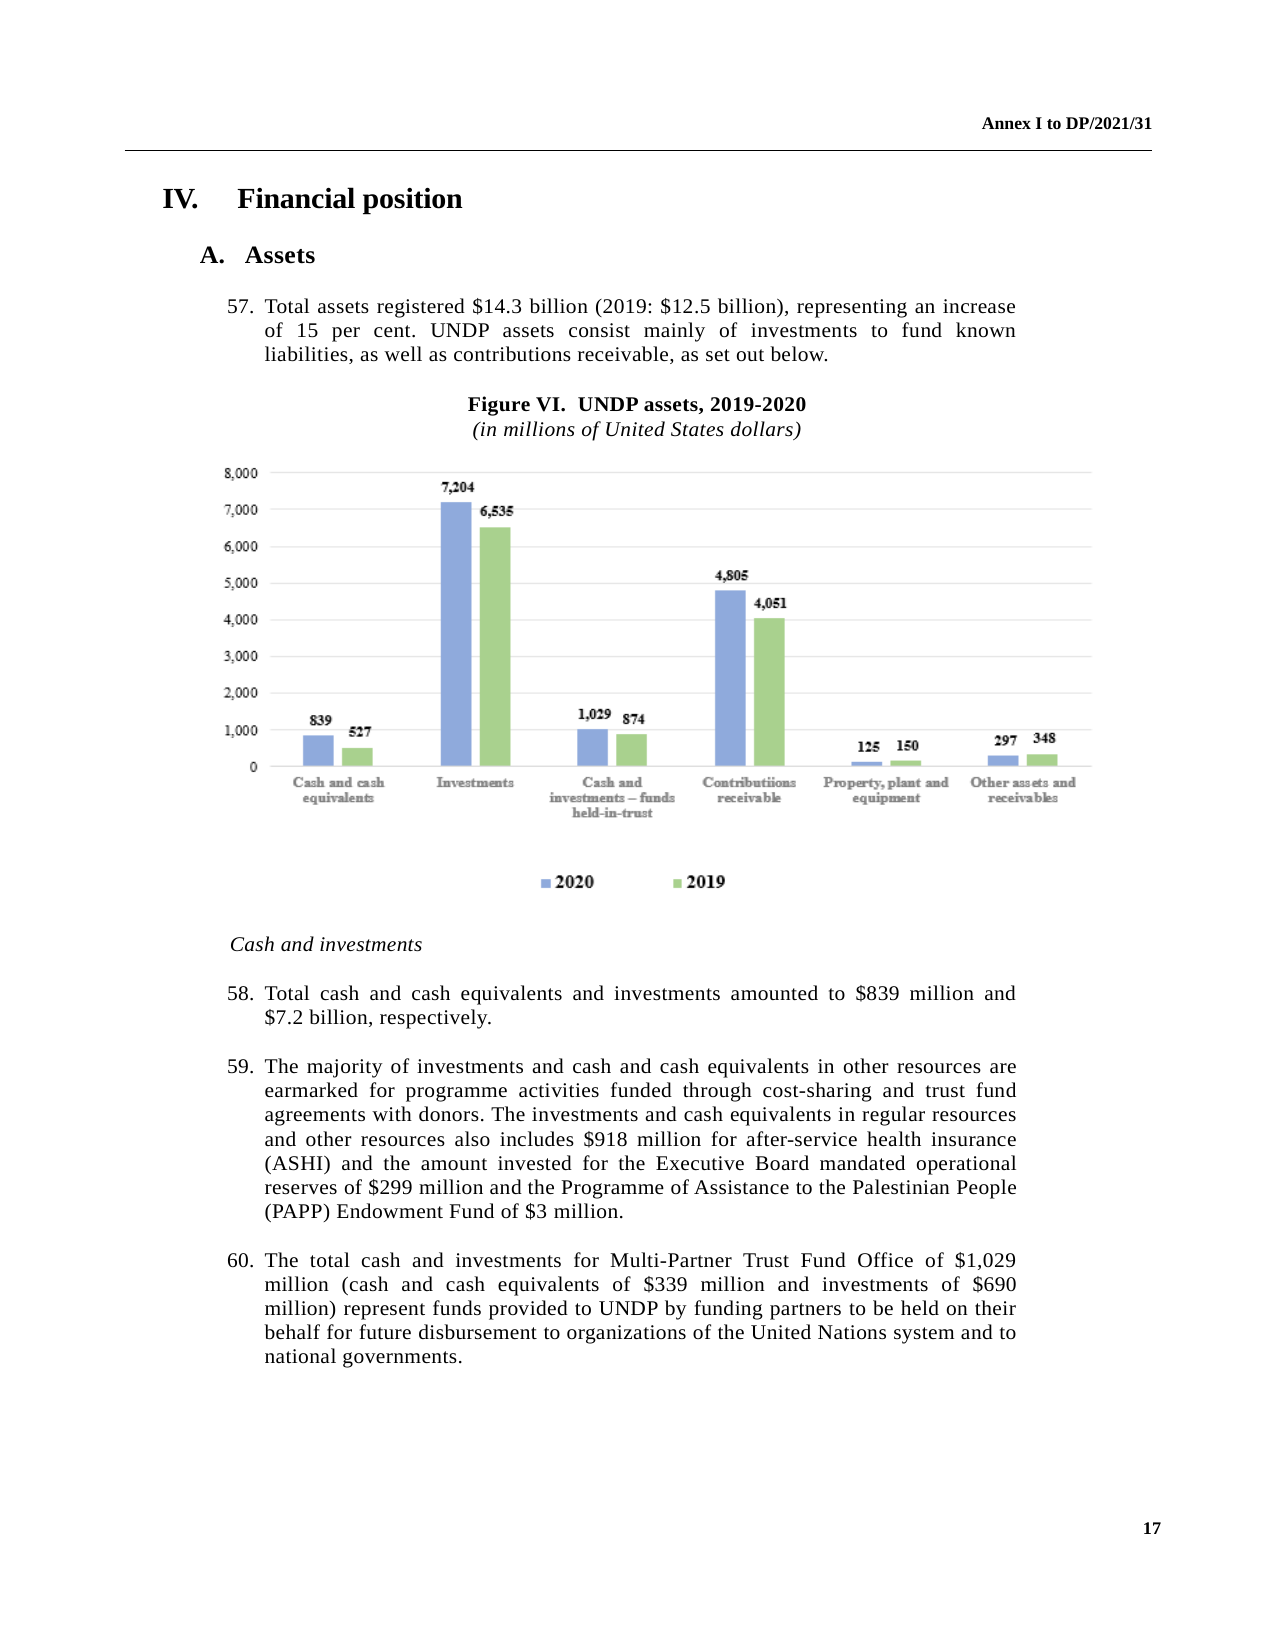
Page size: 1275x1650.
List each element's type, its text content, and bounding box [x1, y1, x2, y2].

list The majority of investments and cash and cash equivalents in other resources are earmarked for programme activities funded through cost-sharing and trust fund agreements with donors. The investments and cash equivalents in regular resources and other resources also includes $918 million for after-service health insurance (ASHI) and the amount invested for the Executive Board mandated operational reserves of $299 million and the Programme of Assistance to the Palestinian People (PAPP) Endowment Fund of $3 million. [227, 1054, 1018, 1223]
text (in millions of United States dollars) [256, 416, 1018, 441]
list The total cash and investments for Multi-Partner Trust Fund Office of $1,029 million (cash and cash equivalents of $339 million and investments of $690 million) represent funds provided to UNDP by funding partners to be held on their behalf for future disbursement to organizations of the United Nations system and to national governments. [227, 1248, 1018, 1368]
list Assets [199, 240, 1151, 269]
list Total assets registered $14.3 billion (2019: $12.5 billion), representing an increase of 15 per cent. UNDP assets consist mainly of investments to fund known liabilities, as well as contributions receivable, as set out below. [227, 294, 1018, 366]
picture [211, 448, 1105, 907]
text Cash and investments [229, 907, 1018, 956]
list Financial position [162, 181, 1018, 215]
list Total cash and cash equivalents and investments amounted to $839 million and $7.2 billion, respectively. [227, 981, 1018, 1029]
text Figure VI. UNDP assets, 2019-2020 [256, 391, 1018, 416]
